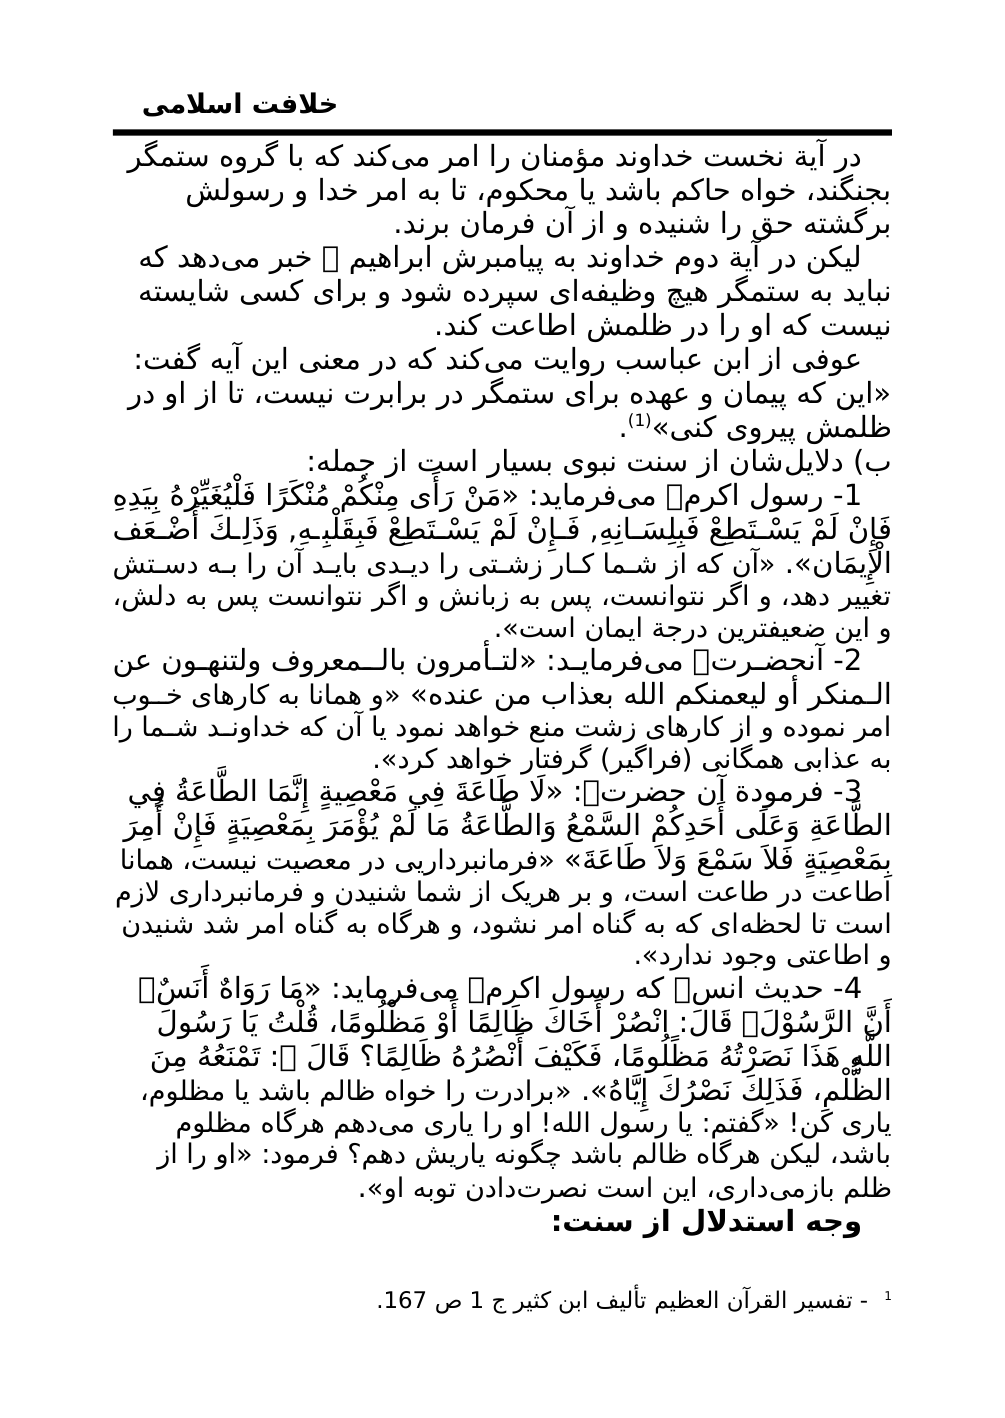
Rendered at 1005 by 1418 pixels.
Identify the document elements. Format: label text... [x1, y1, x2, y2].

text 3- فرمودة آن حضرت: «لَا طَاعَةَ فِي مَعْصِيةٍ إِنَّمَا الطَّاعَةُ فِي الطَّاعَةِ وَعَلَى أَحَدِكُمْ السَّمْعُ وَالطَّاعَةُ مَا لَمْ يُؤْمَرَ بِمَعْصِيَةٍ فَإِنْ أُمِرَ بِمَعْصِيَةٍ فَلاَ سَمْعَ وَلاَ طَاعَةَ» «فرمانبرداریی در معصیت نیست، همانا اطاعت در طاعت است، و بر هریک از شما شنیدن و فرمانبرداری لازم است تا لحظه‌ای که به گناه امر نشود، و هرگاه به گناه امر شد شنیدن و اطاعتی وجود ندارد». [112, 774, 892, 971]
text 4- حدیث انس که رسول اکرم می‌فرماید: «مَا رَوَاهٌ أَنَسٌ أَنَّ الرَّسُوْلَ قَالَ: انْصُرْ أَخَاكَ ظَالِمًا أَوْ مَظْلُومًا، قُلْتُ يَا رَسُولَ اللَّهِ هَذَا نَصَرْتُهُ مَظًلُومًا، فَكَيْفَ أَنْصُرُهُ ظَالِمًا؟ قَالَ : تَمْنَعُهُ مِنَ الظُّلْمِ، فَذَلِكَ نَصْرُكَ إِيَّاهُ». «برادرت را خواه ظالم باشد یا مظلوم، یاری کن! «گفتم: یا رسول الله! او را یاری می‌دهم هرگاه مظلوم باشد، لیکن هرگاه ظالم باشد چگونه یاریش دهم؟ فرمود: «او را از ظلم بازمی‌داری، این است نصرت‌دادن توبه او». [112, 971, 892, 1204]
text 2- آنحضرت می‌فرماید: «لتأمرون بالـمعروف ولتنهون عن الـمنكر أو ليعمنكم الله بعذاب من عنده» «و همانا به کارهای خوب امر نموده و از کارهای زشت منع خواهد نمود یا آن که خداوند شما را به عذابی همگانی (فراگیر) گرفتار خواهد کرد». [112, 643, 892, 774]
text در آیة نخست خداوند مؤمنان را امر می‌کند که با گروه ستمگر بجنگند، خواه حاکم باشد یا محکوم، تا به امر خدا و رسولش برگشته حق را شنیده و از آن فرمان برند. [112, 139, 892, 241]
text ب) دلایل‌شان از سنت نبوی بسیار است از جمله: [112, 444, 892, 478]
text 1- رسول اکرم می‌فرماید: «مَنْ رَأَى مِنْكُمْ مُنْكَرًا فَلْيُغَيِّرْهُ بِيَدِهِ فَإِنْ لَمْ يَسْتَطِعْ فَبِلِسَانِهِ, فَإِنْ لَمْ يَسْتَطِعْ فَبِقَلْبِهِ, وَذَلِكَ أَضْعَف الْإِيمَان». «آن که از شما کار زشتی را دیدی باید آن را به دستش تغییر دهد، و اگر نتوانست، پس به زبانش و اگر نتوانست پس به دلش، و این ضعیفترین درجة ایمان است». [112, 478, 892, 643]
text وجه استدلال از سنت: [112, 1204, 892, 1238]
text لیکن در آیة دوم خداوند به پیامبرش ابراهیم خبر می‌دهد که نباید به ستمگر هیچ وظیفه‌ای سپرده شود و برای کسی شایسته نیست که او را در ظلمش اطاعت کند. [112, 241, 892, 343]
text عوفی از ابن عباسب روایت می‌کند که در معنی این آیه گفت: «این که پیمان و عهده برای ستمگر در برابرت نیست، تا از او در ظلمش پیروی کنی»(). [112, 343, 892, 444]
